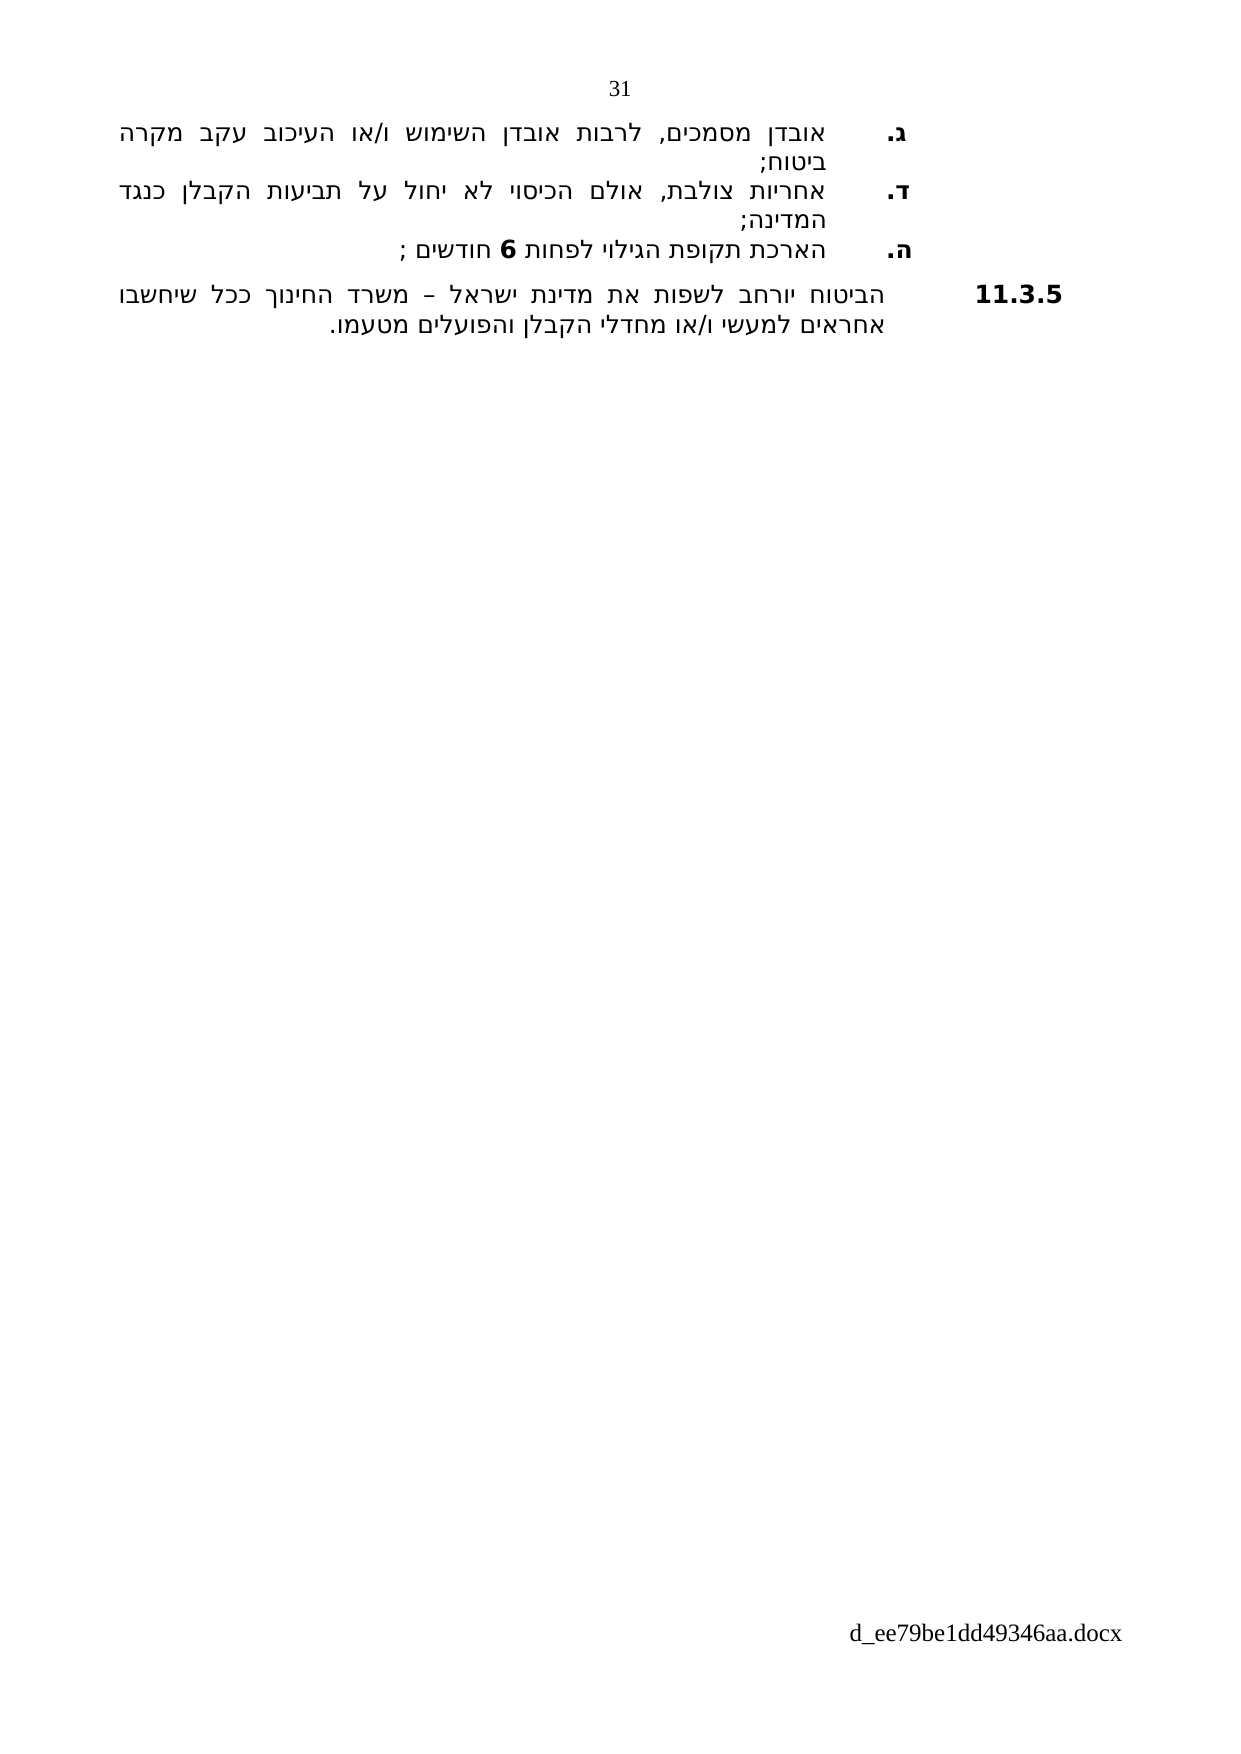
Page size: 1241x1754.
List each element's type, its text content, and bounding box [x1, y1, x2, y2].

list הארכת תקופת הגילוי לפחות 6 חודשים ; [118, 235, 886, 264]
list אחריות צולבת, אולם הכיסוי לא יחול על תביעות הקבלן כנגד המדינה; [118, 176, 886, 235]
list הביטוח יורחב לשפות את מדינת ישראל – משרד החינוך ככל שיחשבו אחראים למעשי ו/או מחדלי הקבלן והפועלים מטעמו. [118, 281, 974, 339]
list אובדן מסמכים, לרבות אובדן השימוש ו/או העיכוב עקב מקרה ביטוח; [118, 118, 886, 176]
